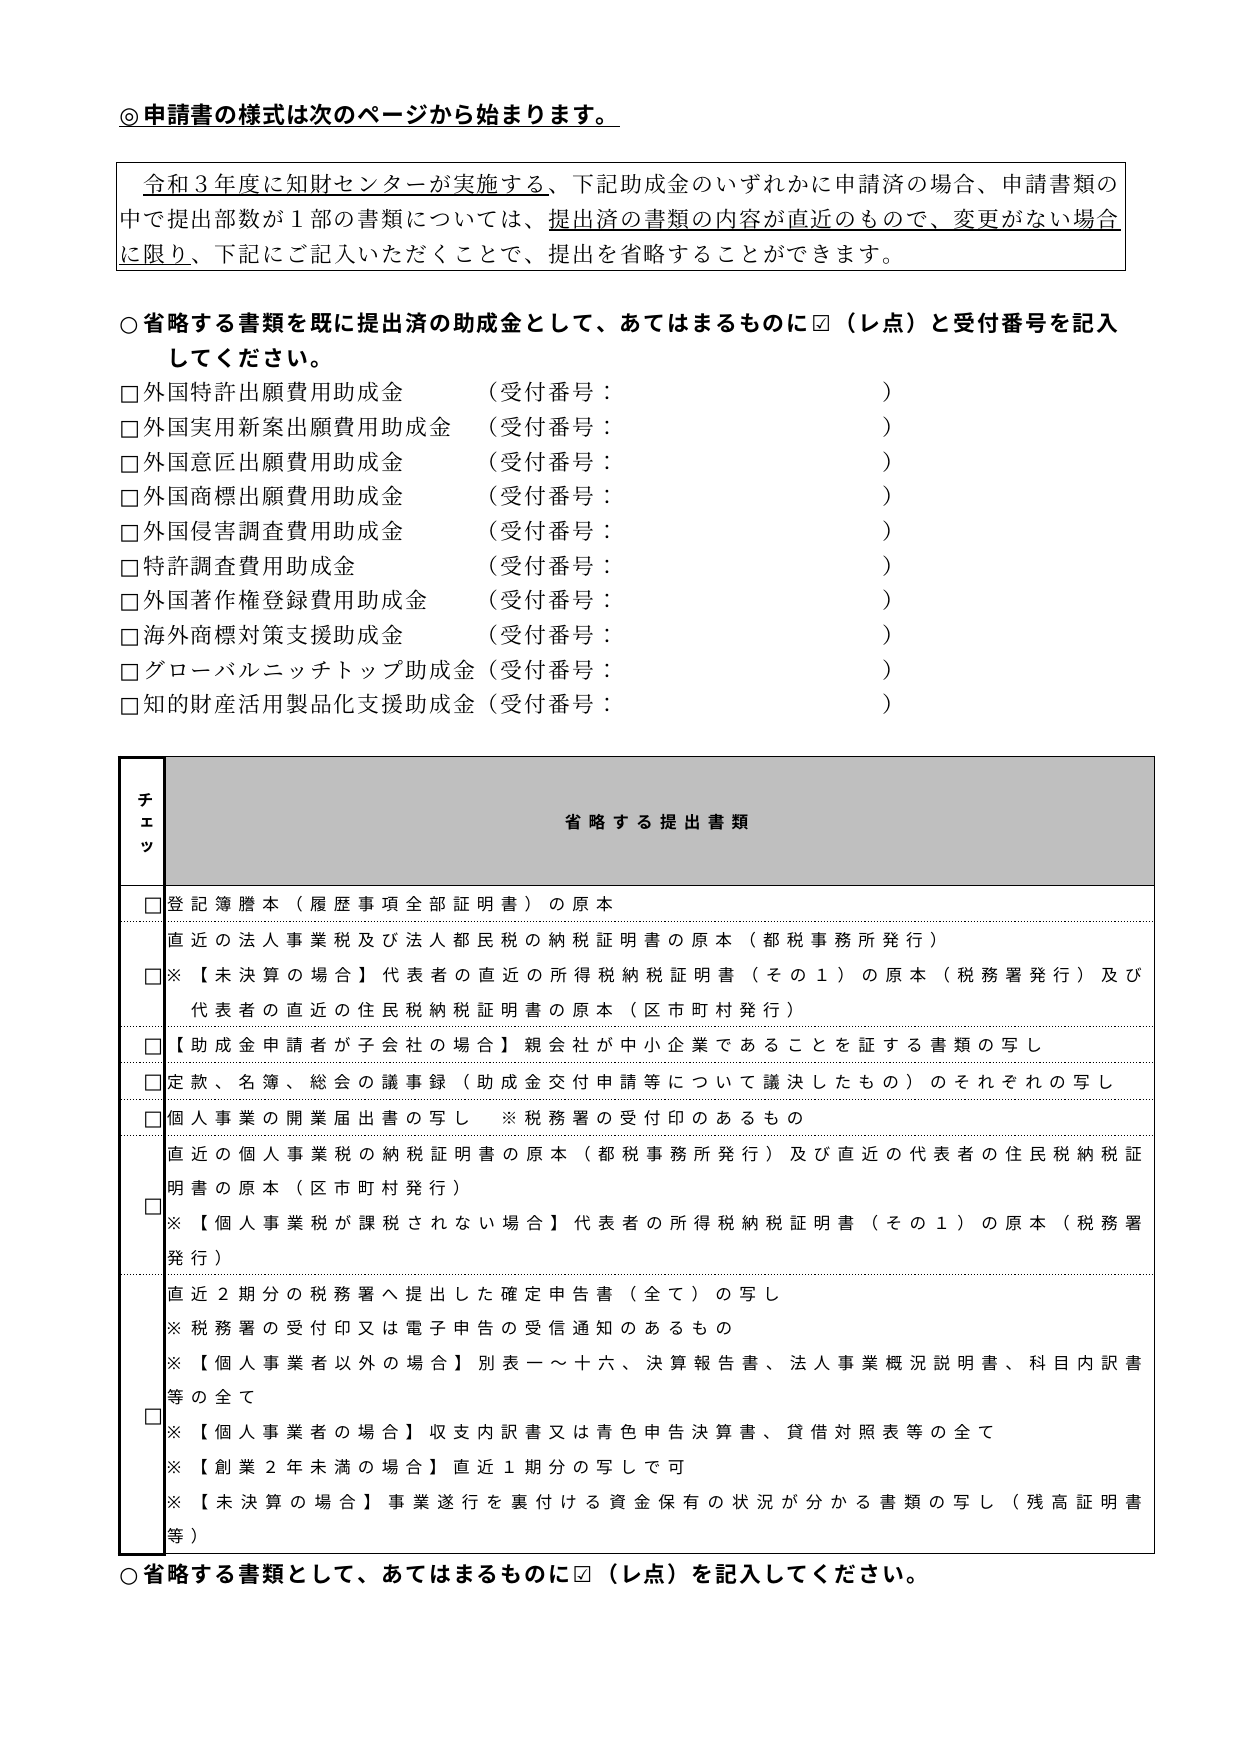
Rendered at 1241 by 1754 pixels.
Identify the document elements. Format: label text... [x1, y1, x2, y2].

table_cell □ [121, 1099, 163, 1134]
table_cell □ [121, 1135, 163, 1274]
text □外国侵害調査費用助成金 （受付番号： ） [119, 513, 1121, 547]
table_cell □ [121, 1062, 163, 1099]
text ◎申請書の様式は次のページから始まります。 [119, 96, 1121, 131]
table_header チェック欄 [121, 759, 163, 885]
table_cell 直近の個人事業税の納税証明書の原本（都税事務所発行）及び直近の代表者の住民税納税証明書の原本（区市町村発行） ※【個人事業税が課税されない場合】代表者の所得税納税証明書（その１）の原本（税務署発行） [166, 1135, 1154, 1274]
table_cell 直近２期分の税務署へ提出した確定申告書（全て）の写し ※税務署の受付印又は電子申告の受信通知のあるもの ※【個人事業者以外の場合】別表一～十六、決算報告書、法人事業概況説明書、科目内訳書等の全て ※【個人事業者の場合】収支内訳書又は青色申告決算書、貸借対照表等の全て ※【創業２年未満の場合】直近１期分の写しで可 ※【未決算の場合】事業遂行を裏付ける資金保有の状況が分かる書類の写し（残高証明書等） [166, 1274, 1154, 1553]
text □特許調査費用助成金 （受付番号： ） [119, 547, 1121, 582]
text □外国意匠出願費用助成金 （受付番号： ） [119, 443, 1121, 478]
table_cell 直近の法人事業税及び法人都民税の納税証明書の原本（都税事務所発行） ※【未決算の場合】代表者の直近の所得税納税証明書（その１）の原本（税務署発行）及び代表者の直近の住民税納税証明書の原本（区市町村発行） [166, 921, 1154, 1026]
text □グローバルニッチトップ助成金（受付番号： ） [119, 651, 1121, 686]
text □外国商標出願費用助成金 （受付番号： ） [119, 478, 1121, 513]
text □外国実用新案出願費用助成金 （受付番号： ） [119, 409, 1121, 443]
table_cell 【助成金申請者が子会社の場合】親会社が中小企業であることを証する書類の写し [166, 1026, 1154, 1062]
table_cell 定款、名簿、総会の議事録（助成金交付申請等について議決したもの）のそれぞれの写し [166, 1062, 1154, 1099]
text □海外商標対策支援助成金 （受付番号： ） [119, 617, 1121, 651]
text □外国著作権登録費用助成金 （受付番号： ） [119, 582, 1121, 617]
table_cell □ [121, 921, 163, 1026]
table_cell □ [121, 1026, 163, 1062]
table_cell □ [121, 1274, 163, 1553]
text □知的財産活用製品化支援助成金（受付番号： ） [119, 686, 1121, 721]
text 令和３年度に知財センターが実施する、下記助成金のいずれかに申請済の場合、申請書類の中で提出部数が１部の書類については、提出済の書類の内容が直近のもので、変更がない場合に限り、下記にご記入いただくことで、提出を省略することができます。 [119, 166, 1121, 270]
text ○省略する書類として、あてはまるものに☑（レ点）を記入してください。 [119, 1556, 1121, 1591]
text □外国特許出願費用助成金 （受付番号： ） [119, 374, 1121, 409]
table_cell 登記簿謄本（履歴事項全部証明書）の原本 [166, 886, 1154, 921]
table_cell 個人事業の開業届出書の写し ※税務署の受付印のあるもの [166, 1099, 1154, 1134]
table_header 省略する提出書類 [166, 757, 1154, 885]
text ○省略する書類を既に提出済の助成金として、あてはまるものに☑（レ点）と受付番号を記入してください。 [119, 304, 1121, 374]
table_cell □ [121, 886, 163, 921]
